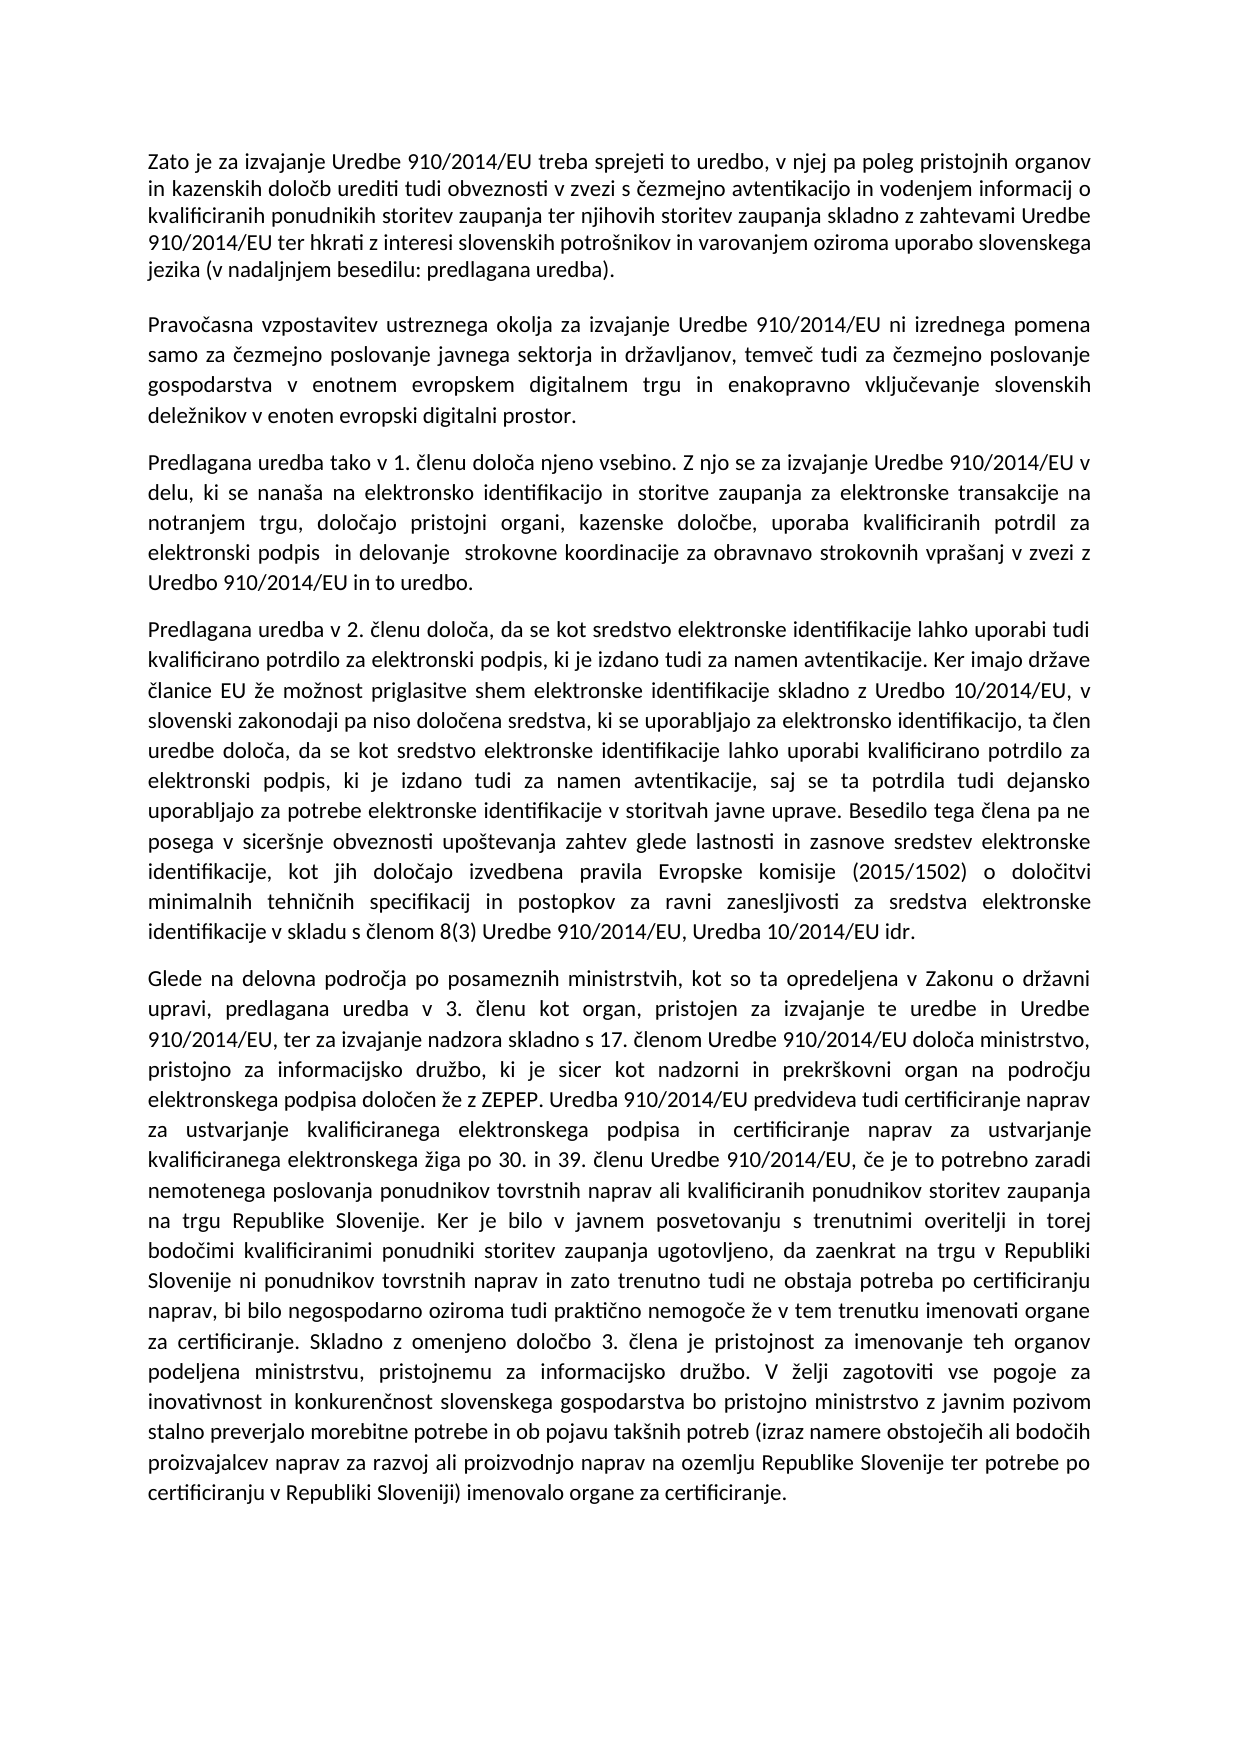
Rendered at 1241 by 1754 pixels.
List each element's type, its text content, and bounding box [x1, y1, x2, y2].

text Glede na delovna področja po posameznih ministrstvih, kot so ta opredeljena v Zakonu o državni upravi, predlagana uredba v 3. členu kot organ, pristojen za izvajanje te uredbe in Uredbe 910/2014/EU, ter za izvajanje nadzora skladno s 17. členom Uredbe 910/2014/EU določa ministrstvo, pristojno za informacijsko družbo, ki je sicer kot nadzorni in prekrškovni organ na področju elektronskega podpisa določen že z ZEPEP. Uredba 910/2014/EU predvideva tudi certificiranje naprav za ustvarjanje kvalificiranega elektronskega podpisa in certificiranje naprav za ustvarjanje kvalificiranega elektronskega žiga po 30. in 39. členu Uredbe 910/2014/EU, če je to potrebno zaradi nemotenega poslovanja ponudnikov tovrstnih naprav ali kvalificiranih ponudnikov storitev zaupanja na trgu Republike Slovenije. Ker je bilo v javnem posvetovanju s trenutnimi overitelji in torej bodočimi kvalificiranimi ponudniki storitev zaupanja ugotovljeno, da zaenkrat na trgu v Republiki Slovenije ni ponudnikov tovrstnih naprav in zato trenutno tudi ne obstaja potreba po certificiranju naprav, bi bilo negospodarno oziroma tudi praktično nemogoče že v tem trenutku imenovati organe za certificiranje. Skladno z omenjeno določbo 3. člena je pristojnost za imenovanje teh organov podeljena ministrstvu, pristojnemu za informacijsko družbo. V želji zagotoviti vse pogoje za inovativnost in konkurenčnost slovenskega gospodarstva bo pristojno ministrstvo z javnim pozivom stalno preverjalo morebitne potrebe in ob pojavu takšnih potreb (izraz namere obstoječih ali bodočih proizvajalcev naprav za razvoj ali proizvodnjo naprav na ozemlju Republike Slovenije ter potrebe po certificiranju v Republiki Sloveniji) imenovalo organe za certificiranje. [148, 964, 1092, 1506]
text Predlagana uredba tako v 1. členu določa njeno vsebino. Z njo se za izvajanje Uredbe 910/2014/EU v delu, ki se nanaša na elektronsko identifikacijo in storitve zaupanja za elektronske transakcije na notranjem trgu, določajo pristojni organi, kazenske določbe, uporaba kvalificiranih potrdil za elektronski podpis in delovanje strokovne koordinacije za obravnavo strokovnih vprašanj v zvezi z Uredbo 910/2014/EU in to uredbo. [148, 448, 1092, 597]
text Predlagana uredba v 2. členu določa, da se kot sredstvo elektronske identifikacije lahko uporabi tudi kvalificirano potrdilo za elektronski podpis, ki je izdano tudi za namen avtentikacije. Ker imajo države članice EU že možnost priglasitve shem elektronske identifikacije skladno z Uredbo 10/2014/EU, v slovenski zakonodaji pa niso določena sredstva, ki se uporabljajo za elektronsko identifikacijo, ta člen uredbe določa, da se kot sredstvo elektronske identifikacije lahko uporabi kvalificirano potrdilo za elektronski podpis, ki je izdano tudi za namen avtentikacije, saj se ta potrdila tudi dejansko uporabljajo za potrebe elektronske identifikacije v storitvah javne uprave. Besedilo tega člena pa ne posega v siceršnje obveznosti upoštevanja zahtev glede lastnosti in zasnove sredstev elektronske identifikacije, kot jih določajo izvedbena pravila Evropske komisije (2015/1502) o določitvi minimalnih tehničnih specifikacij in postopkov za ravni zanesljivosti za sredstva elektronske identifikacije v skladu s členom 8(3) Uredbe 910/2014/EU, Uredba 10/2014/EU idr. [148, 615, 1092, 946]
text Pravočasna vzpostavitev ustreznega okolja za izvajanje Uredbe 910/2014/EU ni izrednega pomena samo za čezmejno poslovanje javnega sektorja in državljanov, temveč tudi za čezmejno poslovanje gospodarstva v enotnem evropskem digitalnem trgu in enakopravno vključevanje slovenskih deležnikov v enoten evropski digitalni prostor. [148, 310, 1092, 429]
text Zato je za izvajanje Uredbe 910/2014/EU treba sprejeti to uredbo, v njej pa poleg pristojnih organov in kazenskih določb urediti tudi obveznosti v zvezi s čezmejno avtentikacijo in vodenjem informacij o kvalificiranih ponudnikih storitev zaupanja ter njihovih storitev zaupanja skladno z zahtevami Uredbe 910/2014/EU ter hkrati z interesi slovenskih potrošnikov in varovanjem oziroma uporabo slovenskega jezika (v nadaljnjem besedilu: predlagana uredba). [148, 148, 1092, 283]
